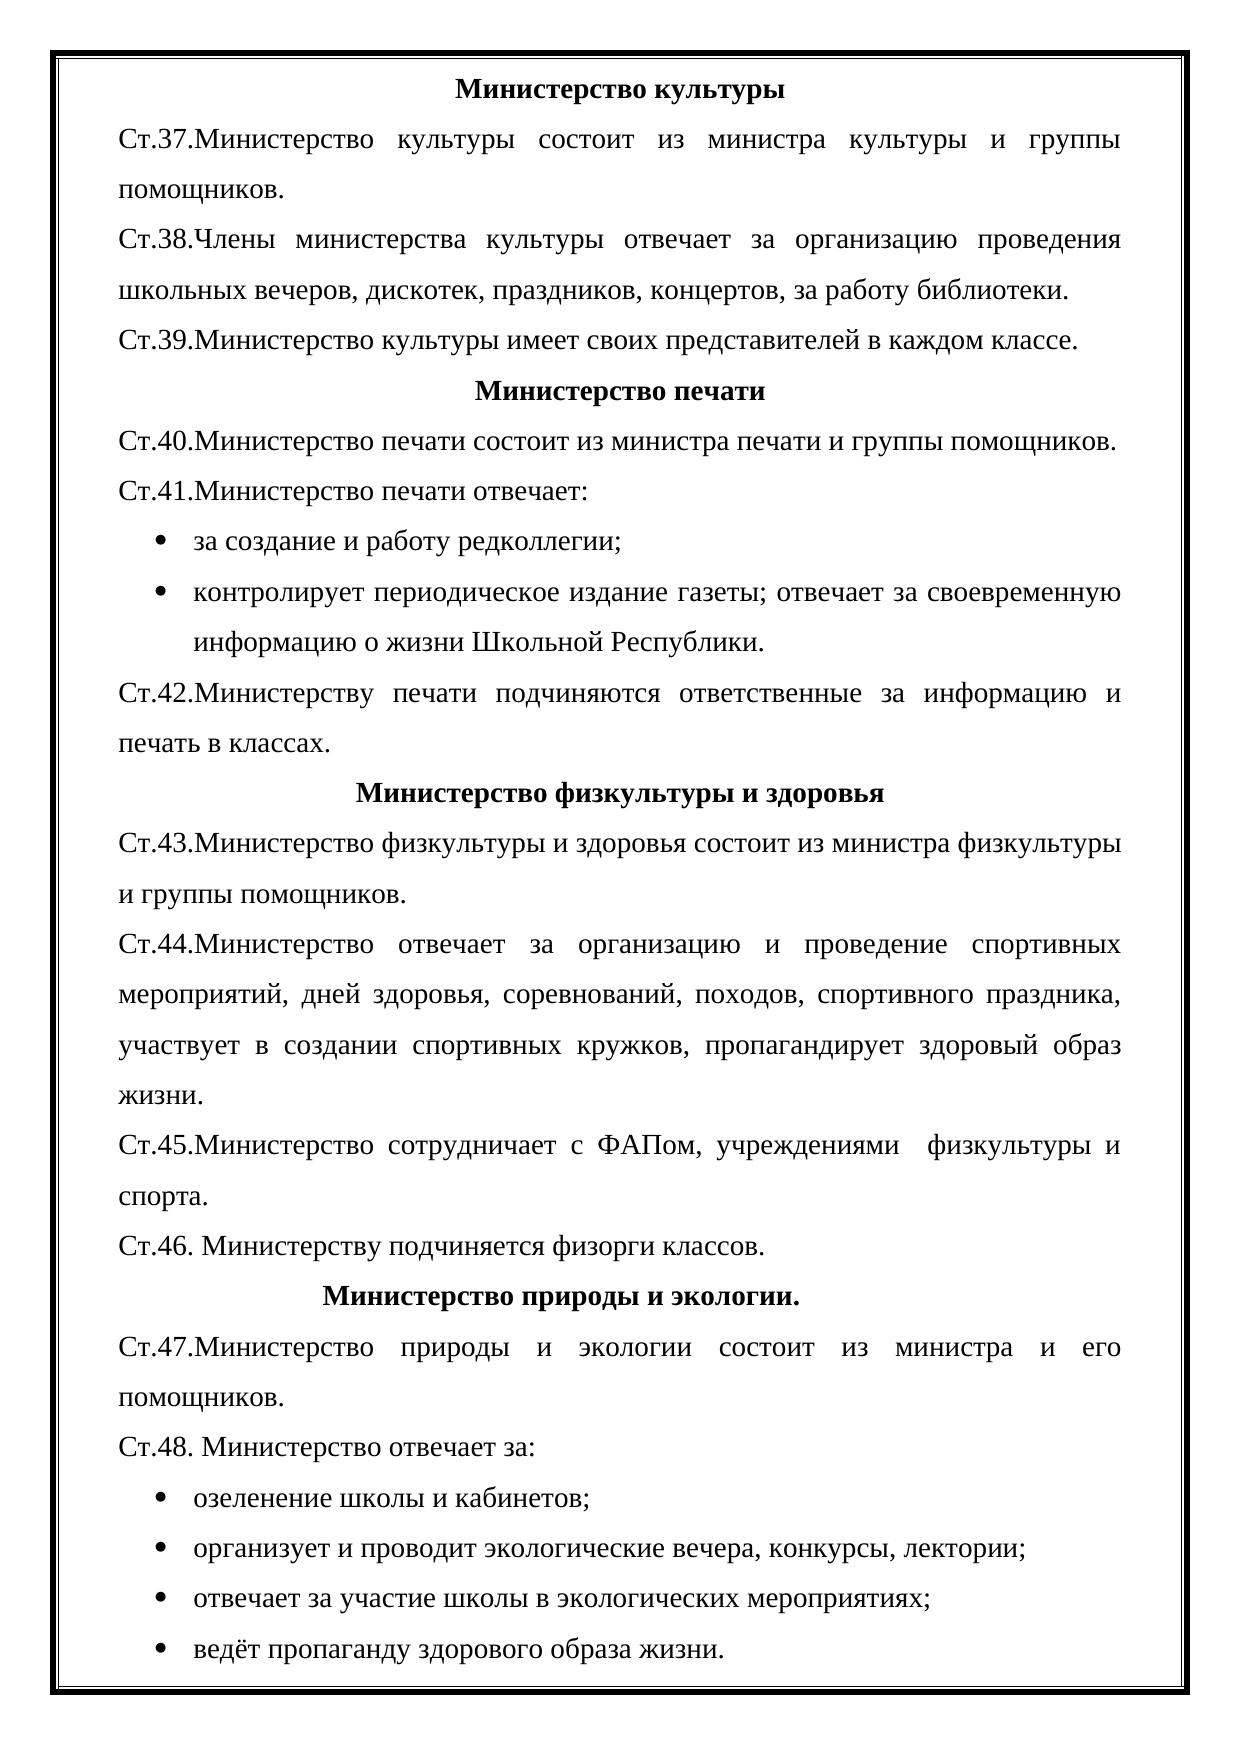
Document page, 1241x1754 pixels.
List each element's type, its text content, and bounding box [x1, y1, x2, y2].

text Ст.45.Министерство сотрудничает с ФАПом, учреждениями физкультуры и спорта. [118, 1127, 1122, 1211]
text Министерство печати [118, 373, 1122, 406]
list ведёт пропаганду здорового образа жизни. [156, 1631, 1122, 1664]
list за создание и работу редколлегии; [156, 523, 1122, 557]
text Ст.43.Министерство физкультуры и здоровья состоит из министра физкультуры и группы помощников. [118, 826, 1122, 909]
text Ст.41.Министерство печати отвечает: [118, 473, 1122, 507]
text Министерство природы и экологии. [118, 1278, 1122, 1312]
text Ст.38.Члены министерства культуры отвечает за организацию проведения школьных вечеров, дискотек, праздников, концертов, за работу библиотеки. [118, 222, 1122, 306]
text Министерство физкультуры и здоровья [118, 775, 1122, 809]
text Ст.48. Министерство отвечает за: [118, 1429, 1122, 1463]
list озеленение школы и кабинетов; [156, 1480, 1122, 1513]
text Ст.39.Министерство культуры имеет своих представителей в каждом классе. [118, 322, 1122, 356]
list контролирует периодическое издание газеты; отвечает за своевременную информацию о жизни Школьной Республики. [156, 574, 1122, 658]
text Ст.46. Министерству подчиняется физорги классов. [118, 1228, 1122, 1262]
text Ст.37.Министерство культуры состоит из министра культуры и группы помощников. [118, 121, 1122, 205]
list отвечает за участие школы в экологических мероприятиях; [156, 1581, 1122, 1614]
list организует и проводит экологические вечера, конкурсы, лектории; [156, 1530, 1122, 1564]
text Ст.42.Министерству печати подчиняются ответственные за информацию и печать в классах. [118, 675, 1122, 758]
text Ст.44.Министерство отвечает за организацию и проведение спортивных мероприятий, дней здоровья, соревнований, походов, спортивного праздника, участвует в создании спортивных кружков, пропагандирует здоровый образ жизни. [118, 926, 1122, 1111]
text Ст.40.Министерство печати состоит из министра печати и группы помощников. [118, 423, 1122, 456]
text Министерство культуры [118, 71, 1122, 104]
text Ст.47.Министерство природы и экологии состоит из министра и его помощников. [118, 1329, 1122, 1413]
